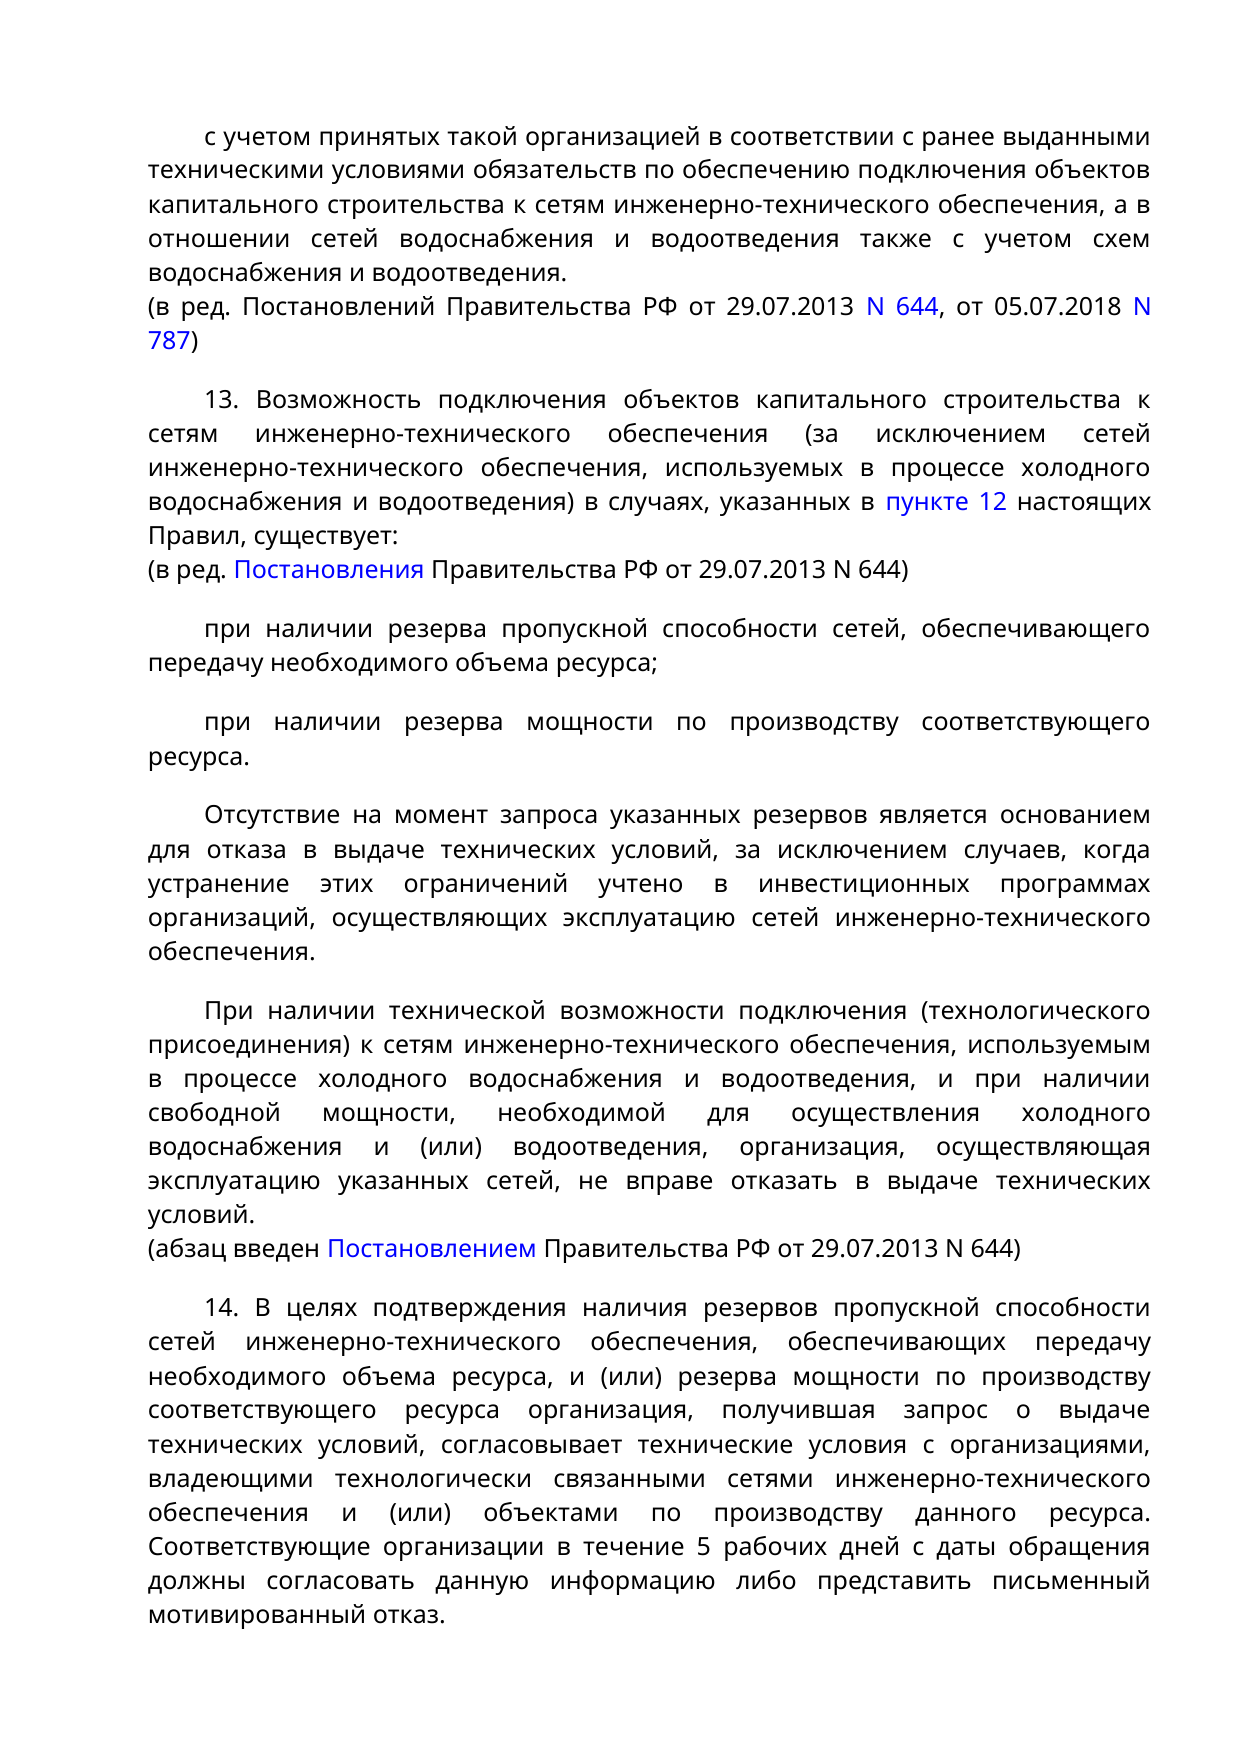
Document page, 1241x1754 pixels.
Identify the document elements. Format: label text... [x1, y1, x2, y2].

text (в ред. Постановления Правительства РФ от 29.07.2013 N 644) [148, 552, 1152, 586]
text при наличии резерва мощности по производству соответствующего ресурса. [148, 704, 1152, 772]
text (абзац введен Постановлением Правительства РФ от 29.07.2013 N 644) [148, 1231, 1152, 1265]
text 13. Возможность подключения объектов капитального строительства к сетям инженерно-технического обеспечения (за исключением сетей инженерно-технического обеспечения, используемых в процессе холодного водоснабжения и водоотведения) в случаях, указанных в пункте 12 настоящих Правил, существует: [148, 382, 1152, 552]
text с учетом принятых такой организацией в соответствии с ранее выданными техническими условиями обязательств по обеспечению подключения объектов капитального строительства к сетям инженерно-технического обеспечения, а в отношении сетей водоснабжения и водоотведения также с учетом схем водоснабжения и водоотведения. [148, 118, 1152, 288]
text Отсутствие на момент запроса указанных резервов является основанием для отказа в выдаче технических условий, за исключением случаев, когда устранение этих ограничений учтено в инвестиционных программах организаций, осуществляющих эксплуатацию сетей инженерно-технического обеспечения. [148, 797, 1152, 967]
text 14. В целях подтверждения наличия резервов пропускной способности сетей инженерно-технического обеспечения, обеспечивающих передачу необходимого объема ресурса, и (или) резерва мощности по производству соответствующего ресурса организация, получившая запрос о выдаче технических условий, согласовывает технические условия с организациями, владеющими технологически связанными сетями инженерно-технического обеспечения и (или) объектами по производству данного ресурса. Соответствующие организации в течение 5 рабочих дней с даты обращения должны согласовать данную информацию либо представить письменный мотивированный отказ. [148, 1290, 1152, 1631]
text При наличии технической возможности подключения (технологического присоединения) к сетям инженерно-технического обеспечения, используемым в процессе холодного водоснабжения и водоотведения, и при наличии свободной мощности, необходимой для осуществления холодного водоснабжения и (или) водоотведения, организация, осуществляющая эксплуатацию указанных сетей, не вправе отказать в выдаче технических условий. [148, 992, 1152, 1231]
text при наличии резерва пропускной способности сетей, обеспечивающего передачу необходимого объема ресурса; [148, 611, 1152, 679]
text (в ред. Постановлений Правительства РФ от 29.07.2013 N 644, от 05.07.2018 N 787) [148, 288, 1152, 357]
